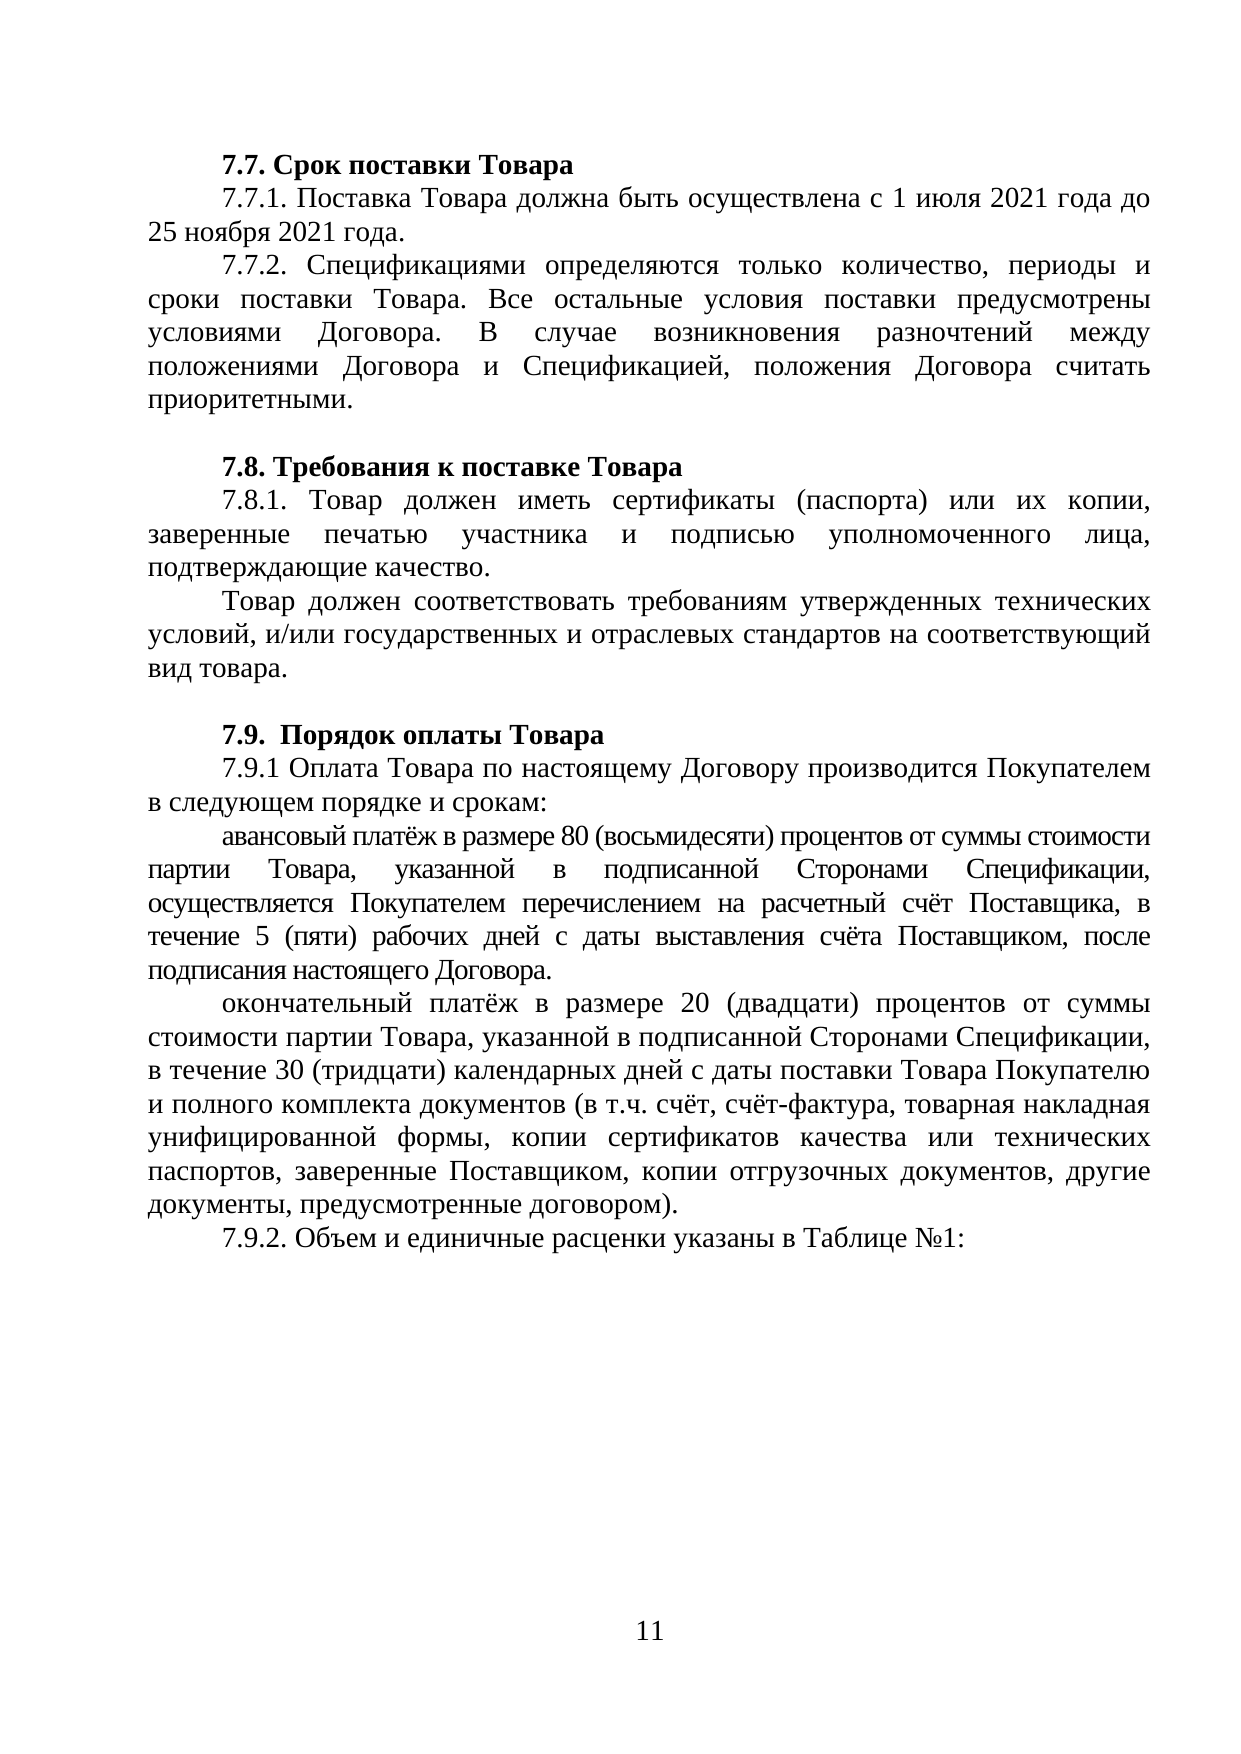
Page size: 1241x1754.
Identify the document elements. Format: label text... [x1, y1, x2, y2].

list 7.9.1 Оплата Товара по настоящему Договору производится Покупателем в следующем порядке и срокам: [148, 751, 1152, 818]
text окончательный платёж в размере 20 (двадцати) процентов от суммы стоимости партии Товара, указанной в подписанной Сторонами Спецификации, в течение 30 (тридцати) календарных дней с даты поставки Товара Покупателю и полного комплекта документов (в т.ч. счёт, счёт-фактура, товарная накладная унифицированной формы, копии сертификатов качества или технических паспортов, заверенные Поставщиком, копии отгрузочных документов, другие документы, предусмотренные договором). [148, 985, 1152, 1220]
list 7.7.2. Спецификациями определяются только количество, периоды и сроки поставки Товара. Все остальные условия поставки предусмотрены условиями Договора. В случае возникновения разночтений между положениями Договора и Спецификацией, положения Договора считать приоритетными. [148, 247, 1152, 415]
list Товар должен соответствовать требованиям утвержденных технических условий, и/или государственных и отраслевых стандартов на соответствующий вид товара. [148, 583, 1152, 683]
list 7.9.2. Объем и единичные расценки указаны в Таблице №1: [148, 1220, 1152, 1254]
list 7.9. Порядок оплаты Товара [148, 717, 1152, 751]
list 7.8.1. Товар должен иметь сертификаты (паспорта) или их копии, заверенные печатью участника и подписью уполномоченного лица, подтверждающие качество. [148, 482, 1152, 583]
text авансовый платёж в размере 80 (восьмидесяти) процентов от суммы стоимости партии Товара, указанной в подписанной Сторонами Спецификации, осуществляется Покупателем перечислением на расчетный счёт Поставщика, в течение 5 (пяти) рабочих дней с даты выставления счёта Поставщиком, после подписания настоящего Договора. [148, 818, 1152, 985]
list 7.7.1. Поставка Товара должна быть осуществлена с 1 июля 2021 года до 25 ноября 2021 года. [148, 180, 1152, 247]
list 7.8. Требования к поставке Товара [148, 449, 1152, 482]
list 7.7. Срок поставки Товара [148, 147, 1152, 180]
